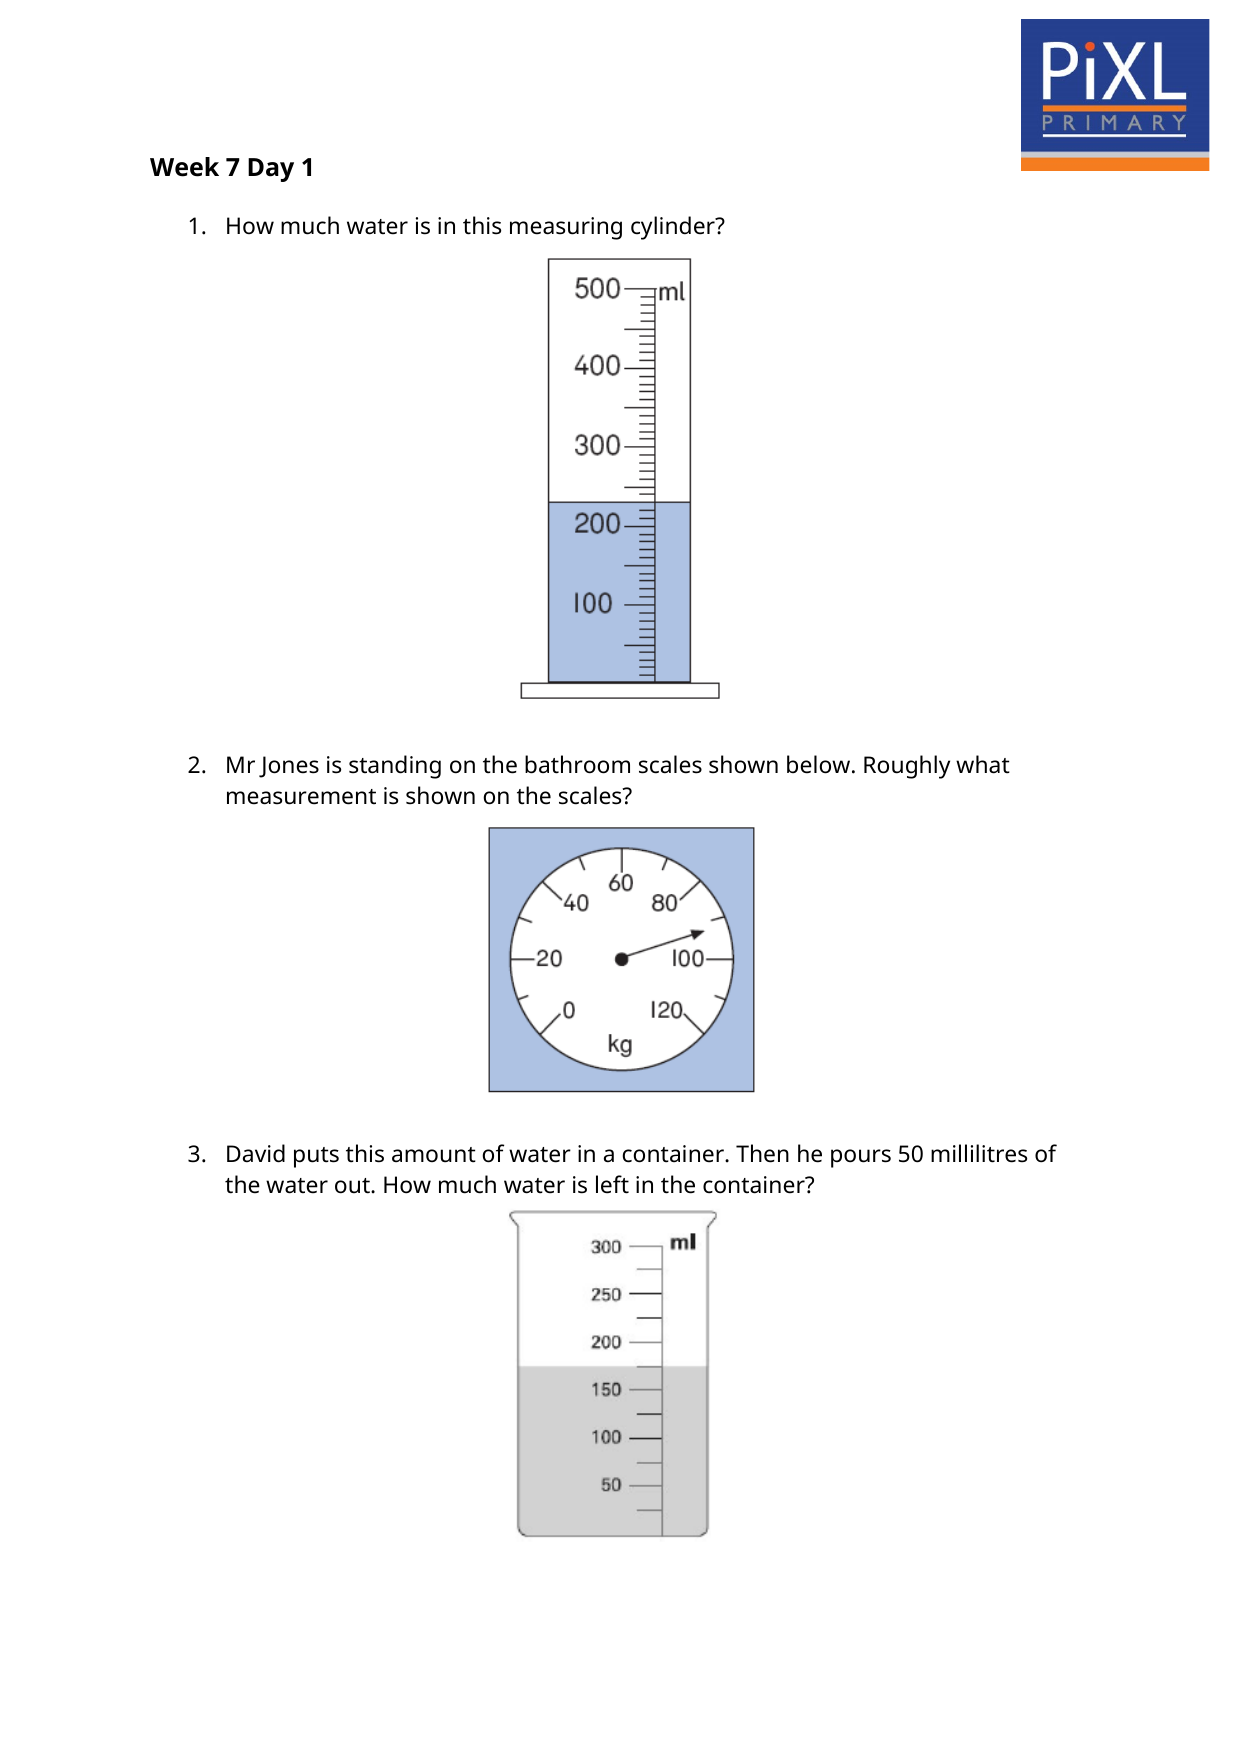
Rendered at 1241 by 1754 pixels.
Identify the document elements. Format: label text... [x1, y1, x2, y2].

list David puts this amount of water in a container. Then he pours 50 millilitres of the water out. How much water is left in the container? [187, 1138, 1090, 1201]
list Mr Jones is standing on the bathroom scales shown below. Roughly what measurement is shown on the scales? [187, 749, 1090, 812]
list How much water is in this measuring cylinder? [187, 210, 1090, 241]
text Week 7 Day 1 [150, 150, 1090, 184]
picture [1021, 19, 1210, 171]
